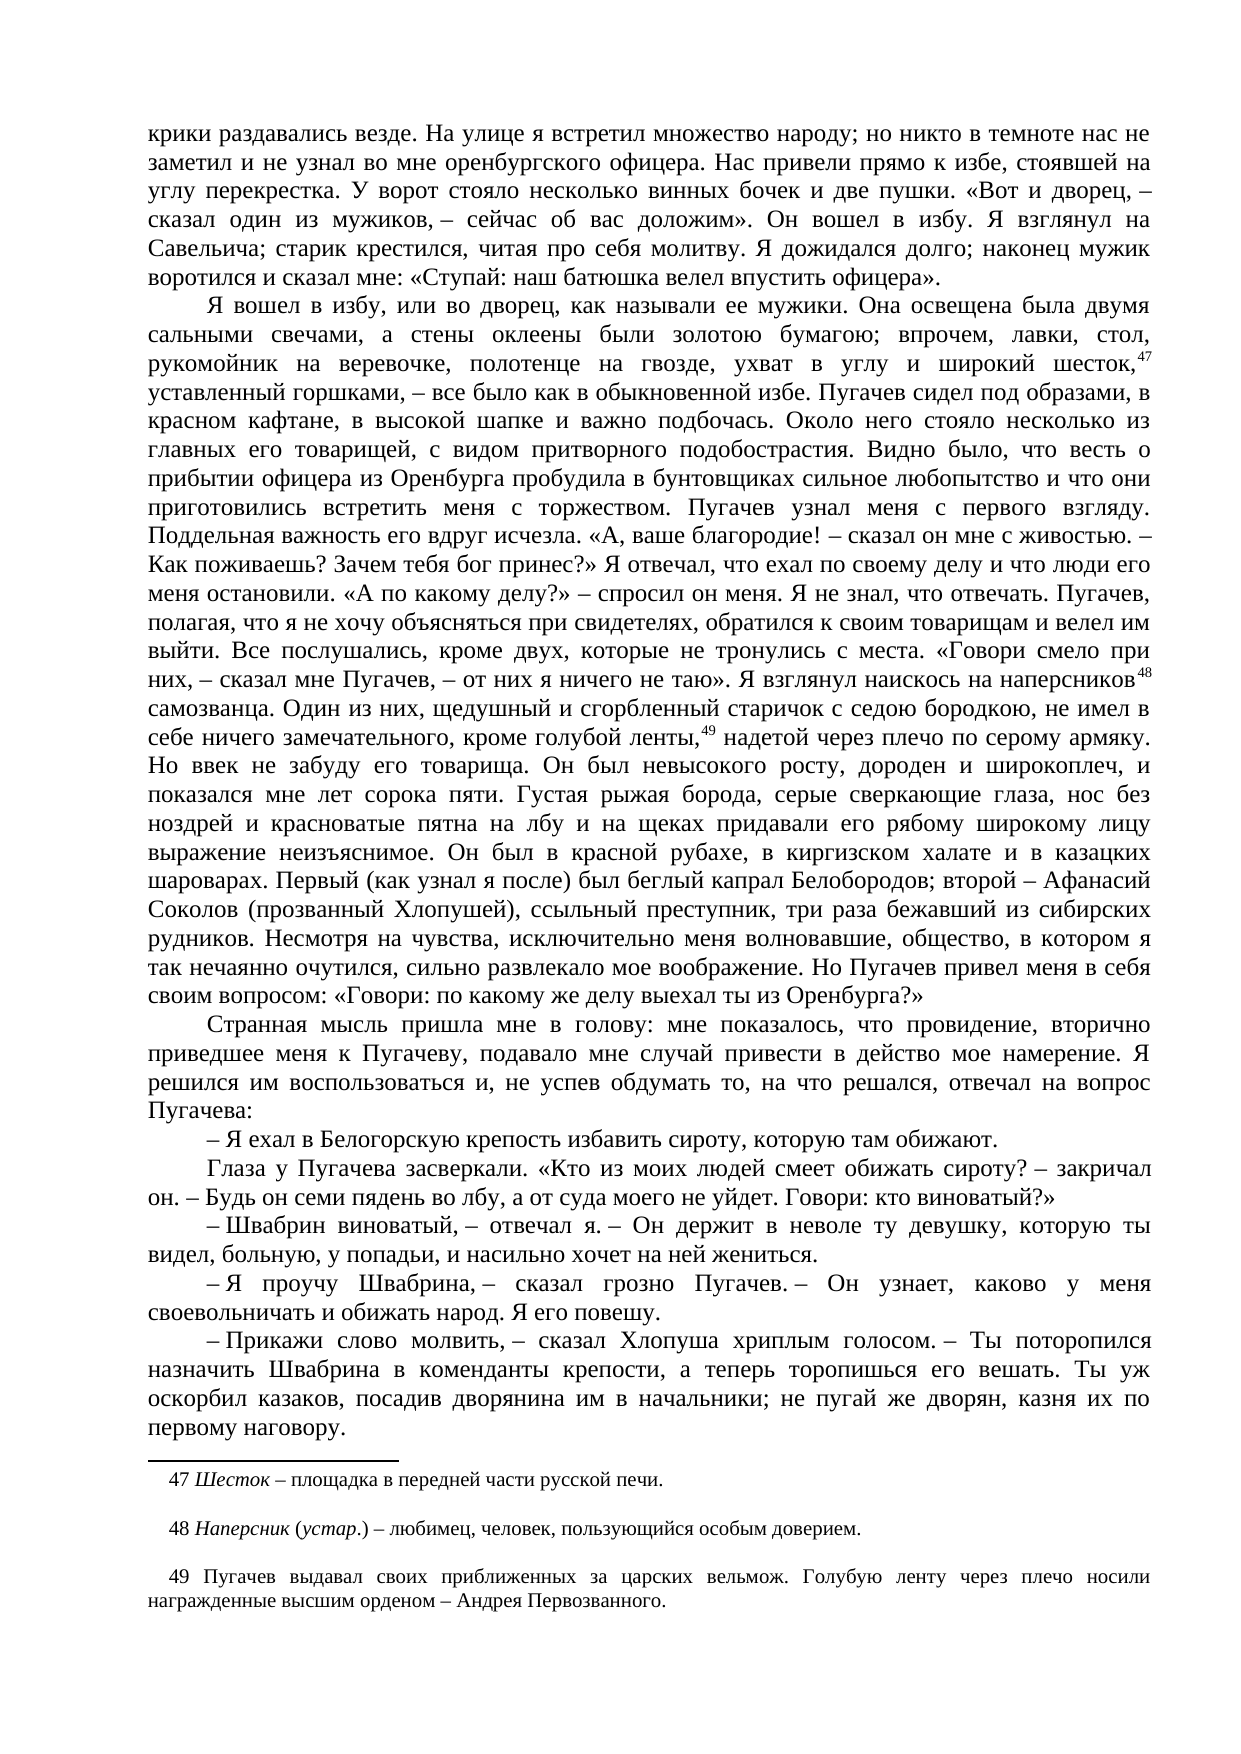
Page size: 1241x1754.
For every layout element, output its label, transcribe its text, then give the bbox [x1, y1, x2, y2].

text Глаза у Пугачева засверкали. «Кто из моих людей смеет обижать сироту? – закричал он. – Будь он семи пядень во лбу, а от суда моего не уйдет. Говори: кто виноватый?» [148, 1153, 1152, 1211]
text – Швабрин виноватый, – отвечал я. – Он держит в неволе ту девушку, которую ты видел, больную, у попадьи, и насильно хочет на ней жениться. [148, 1211, 1152, 1268]
text Странная мысль пришла мне в голову: мне показалось, что провидение, вторично приведшее меня к Пугачеву, подавало мне случай привести в действо мое намерение. Я решился им воспользоваться и, не успев обдумать то, на что решался, отвечал на вопрос Пугачева: [148, 1009, 1152, 1124]
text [148, 118, 1152, 291]
text – Я ехал в Белогорскую крепость избавить сироту, которую там обижают. [148, 1124, 1152, 1153]
text – Прикажи слово молвить, – сказал Хлопуша хриплым голосом. – Ты поторопился назначить Швабрина в коменданты крепости, а теперь торопишься его вешать. Ты уж оскорбил казаков, посадив дворянина им в начальники; не пугай же дворян, казня их по первому наговору. [148, 1326, 1152, 1441]
text – Я проучу Швабрина, – сказал грозно Пугачев. – Он узнает, каково у меня своевольничать и обижать народ. Я его повешу. [148, 1268, 1152, 1326]
text Я вошел в избу, или во дворец, как называли ее мужики. Она освещена была двумя сальными свечами, а стены оклеены были золотою бумагою; впрочем, лавки, стол, рукомойник на веревочке, полотенце на гвозде, ухват в углу и широкий шесток, уставленный горшками, – все было как в обыкновенной избе. Пугачев сидел под образами, в красном кафтане, в высокой шапке и важно подбочась. Около него стояло несколько из главных его товарищей, с видом притворного подобострастия. Видно было, что весть о прибытии офицера из Оренбурга пробудила в бунтовщиках сильное любопытство и что они приготовились встретить меня с торжеством. Пугачев узнал меня с первого взгляду. Поддельная важность его вдруг исчезла. «А, ваше благородие! – сказал он мне с живостью. – Как поживаешь? Зачем тебя бог принес?» Я отвечал, что ехал по своему делу и что люди его меня остановили. «А по какому делу?» – спросил он меня. Я не знал, что отвечать. Пугачев, полагая, что я не хочу объясняться при свидетелях, обратился к своим товарищам и велел им выйти. Все послушались, кроме двух, которые не тронулись с места. «Говори смело при них, – сказал мне Пугачев, – от них я ничего не таю». Я взглянул наискось на наперсников самозванца. Один из них, щедушный и сгорбленный старичок с седою бородкою, не имел в себе ничего замечательного, кроме голубой ленты, надетой через плечо по серому армяку. Но ввек не забуду его товарища. Он был невысокого росту, дороден и широкоплеч, и показался мне лет сорока пяти. Густая рыжая борода, серые сверкающие глаза, нос без ноздрей и красноватые пятна на лбу и на щеках придавали его рябому широкому лицу выражение неизъяснимое. Он был в красной рубахе, в киргизском халате и в казацких шароварах. Первый (как узнал я после) был беглый капрал Белобородов; второй – Афанасий Соколов (прозванный Хлопушей), ссыльный преступник, три раза бежавший из сибирских рудников. Несмотря на чувства, исключительно меня волновавшие, общество, в котором я так нечаянно очутился, сильно развлекало мое воображение. Но Пугачев привел меня в себя своим вопросом: «Говори: по какому же делу выехал ты из Оренбурга?» [148, 291, 1152, 1009]
